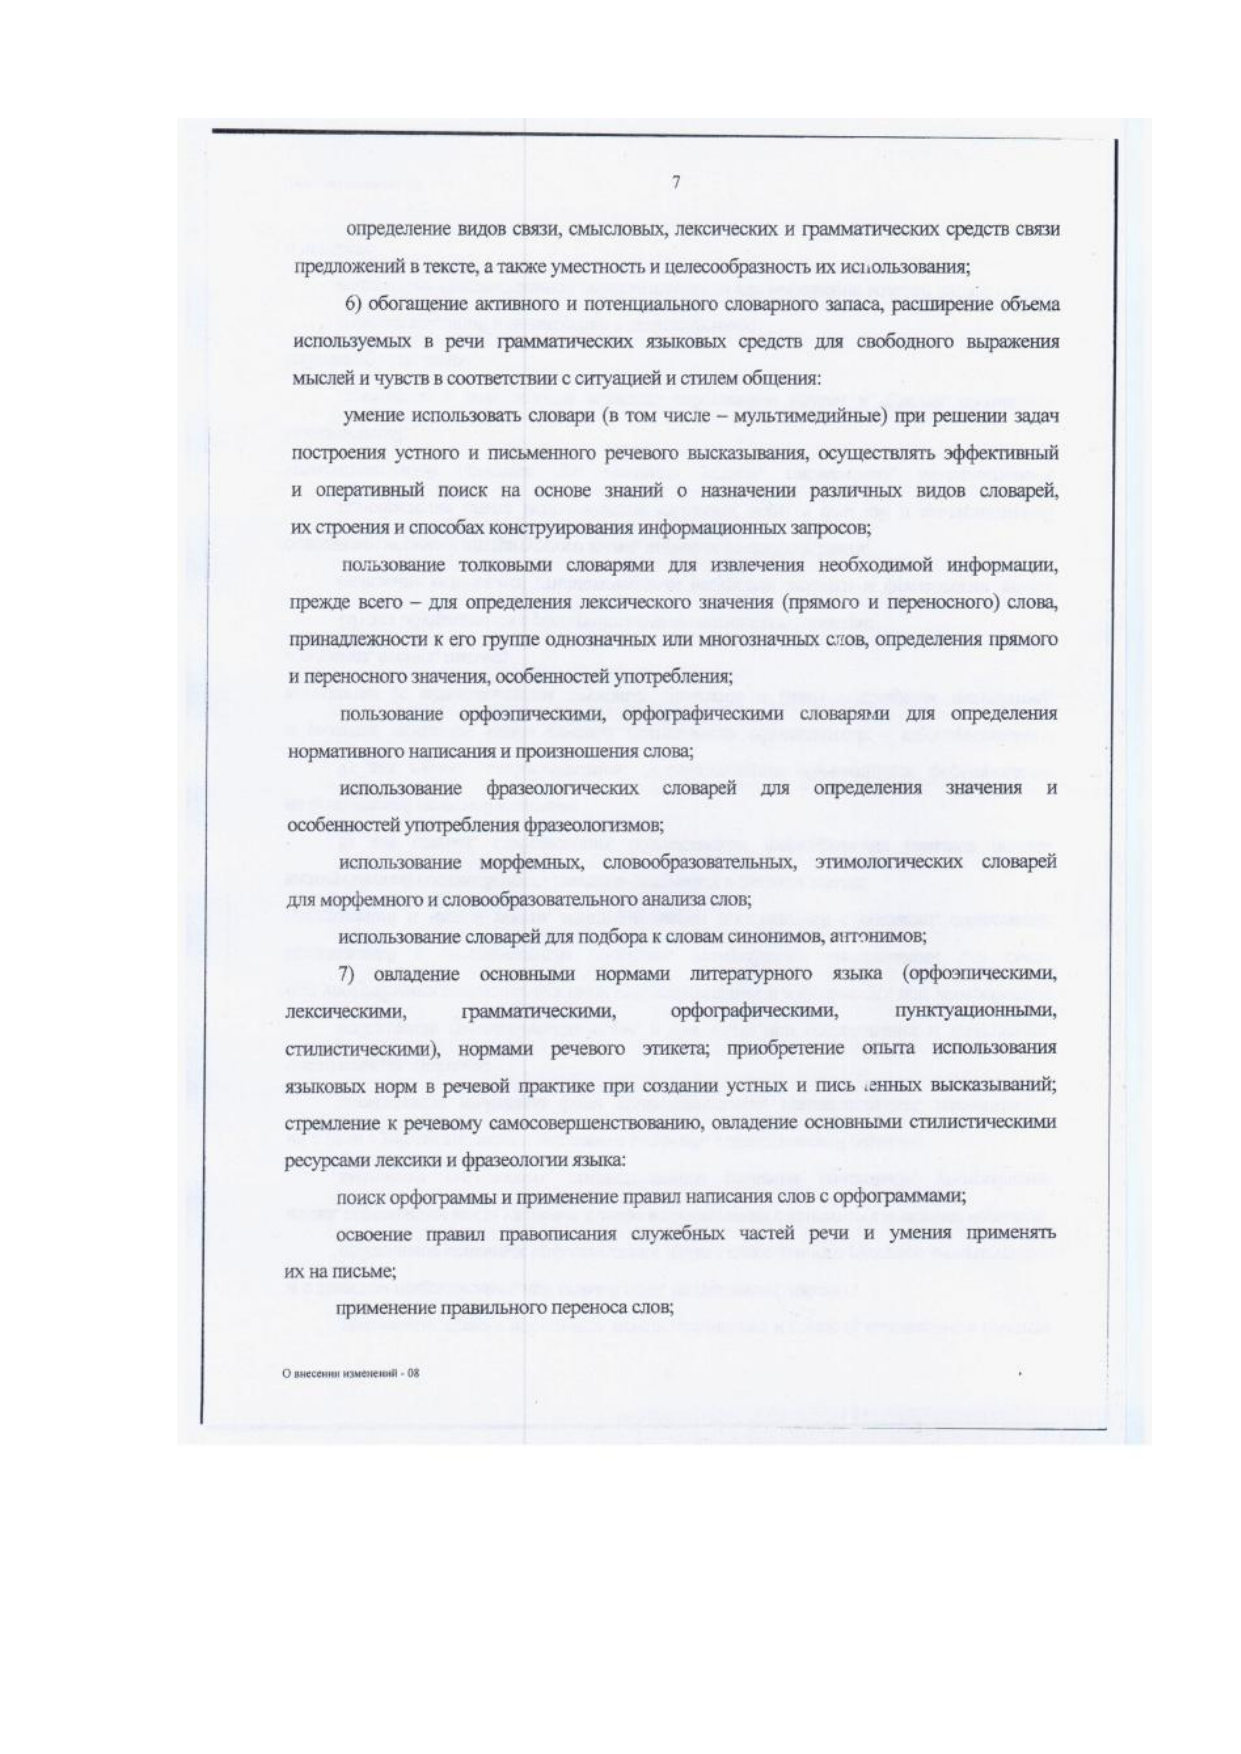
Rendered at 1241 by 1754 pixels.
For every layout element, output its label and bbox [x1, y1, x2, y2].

picture [177, 118, 1153, 1458]
